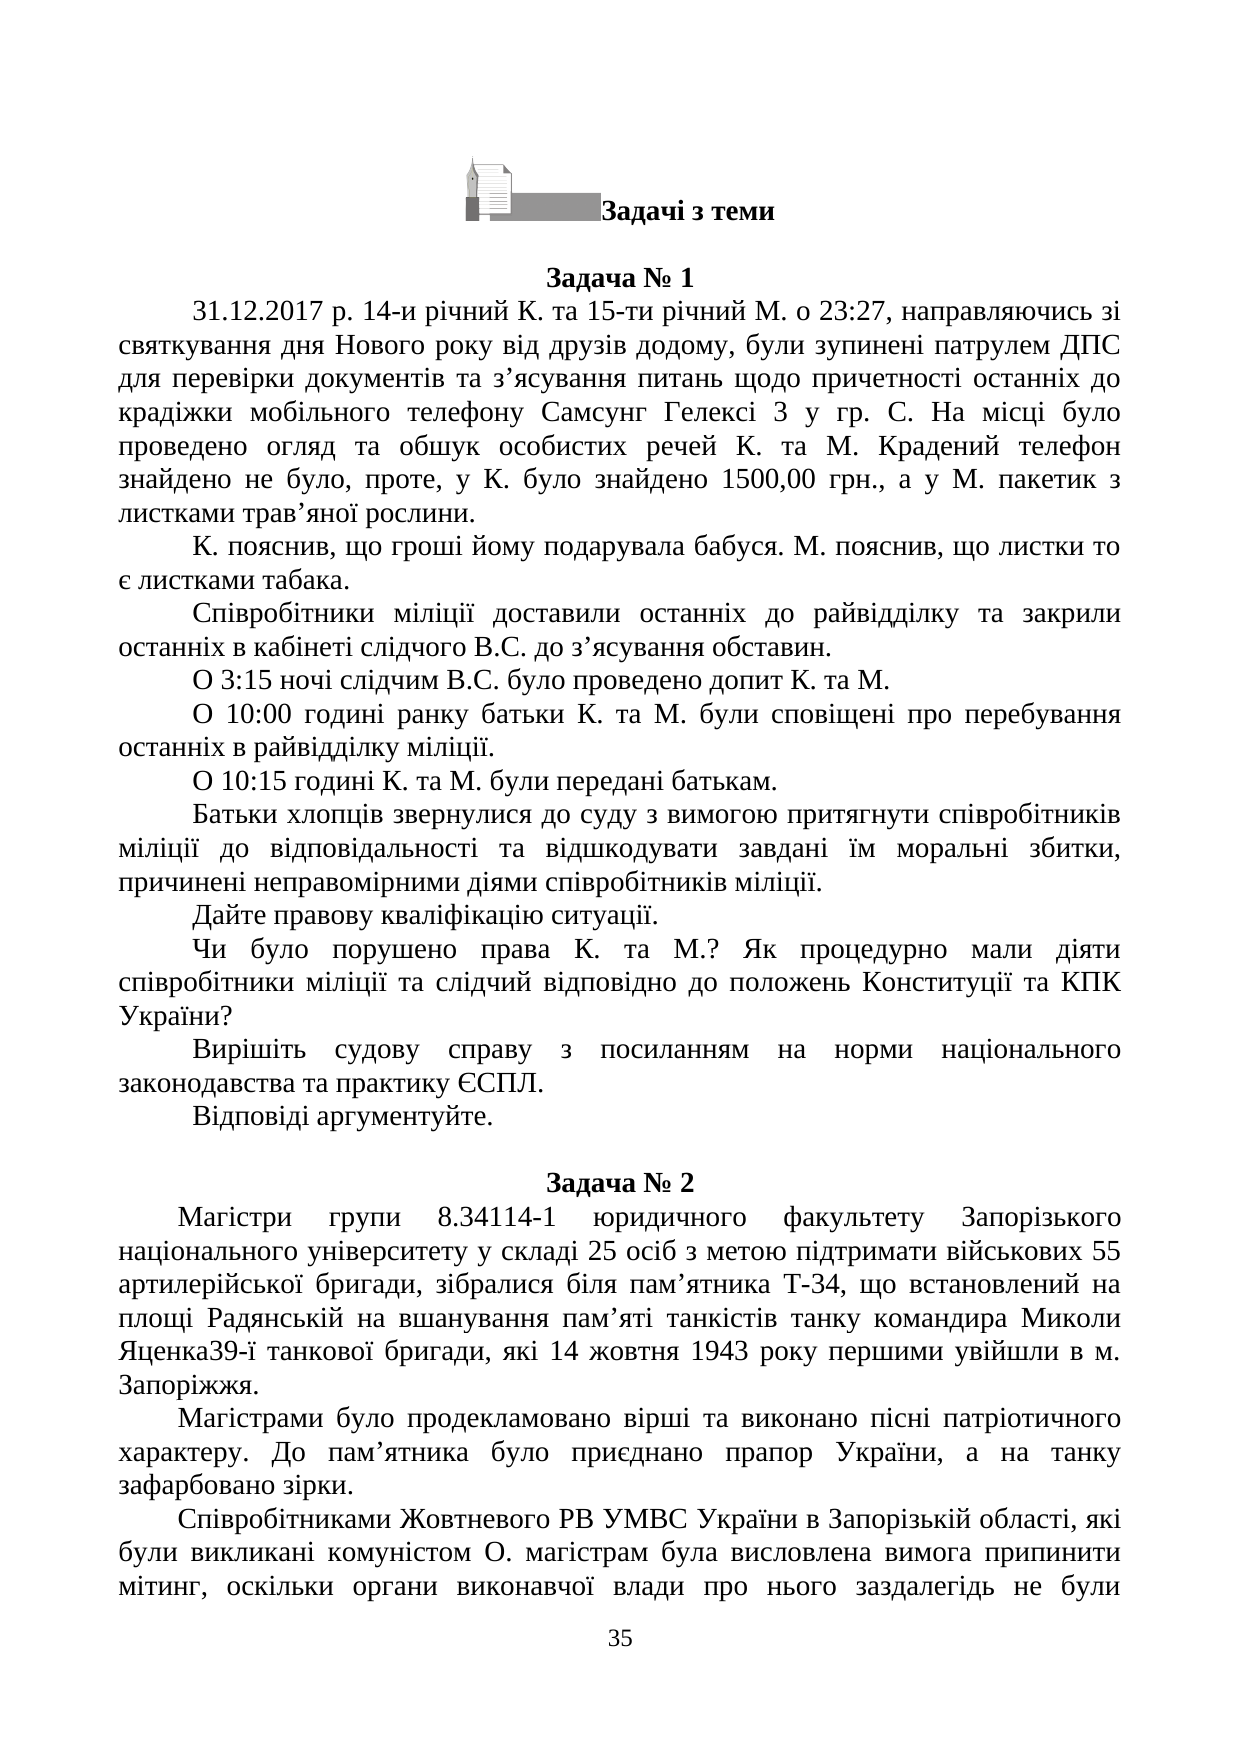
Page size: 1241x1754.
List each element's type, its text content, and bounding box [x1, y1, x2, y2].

text 10. Захист прав українців, які проживають на території АР Крим, що тимчасово окупована РФ. [118, 299, 1122, 366]
text Задача № 1 [118, 507, 1122, 541]
text Задача № 2 [118, 1413, 1122, 1446]
text Чи було порушено права К. та М.? Як процедурно мали діяти співробітники міліції та слідчий відповідно до положень Конституції та КПК України? [118, 1178, 1122, 1279]
text Дайте правову кваліфікацію ситуації. [118, 1144, 1122, 1178]
text 8. Реалізація права на правову допомогу в Україні. [118, 198, 1122, 232]
text Співробітники міліції доставили останніх до райвідділку та закрили останніх в кабінеті слідчого В.С. до з’ясування обставин. [118, 843, 1122, 910]
text 7. Роль профспілок в механізмі захисту соціально-економічних прав особи. [118, 131, 1122, 198]
text К. пояснив, що гроші йому подарувала бабуся. М. пояснив, що листки то є листками табака. [118, 776, 1122, 843]
text Батьки хлопців звернулися до суду з вимогою притягнути співробітників міліції до відповідальності та відшкодувати завдані їм моральні збитки, причинені неправомірними діями співробітників міліції. [118, 1044, 1122, 1144]
text О 10:15 годині К. та М. були передані батькам. [118, 1010, 1122, 1044]
text 31.12.2017 р. 14-и річний К. та 15-ти річний М. о 23:27, направляючись зі святкування дня Нового року від друзів додому, були зупинені патрулем ДПС для перевірки документів та з’ясування питань щодо причетності останніх до крадіжки мобільного телефону Самсунг Гелексі 3 у гр. С. На місці було проведено огляд та обшук особистих речей К. та М. Крадений телефон знайдено не було, проте, у К. було знайдено 1500,00 грн., а у М. пакетик з листками трав’яної рослини. [118, 541, 1122, 776]
text Задачі з теми [118, 403, 1122, 474]
text О 10:00 годині ранку батьки К. та М. були сповіщені про перебування останніх в райвідділку міліції. [118, 943, 1122, 1010]
text О 3:15 ночі слідчим В.С. було проведено допит К. та М. [118, 910, 1122, 943]
text Відповіді аргументуйте. [118, 1346, 1122, 1379]
text 9. Захист прав осіб, які постраждали внаслідок терористичних актів на Сході України. [118, 232, 1122, 299]
text Вирішіть судову справу з посиланням на норми національного законодавства та практику ЄСПЛ. [118, 1279, 1122, 1346]
